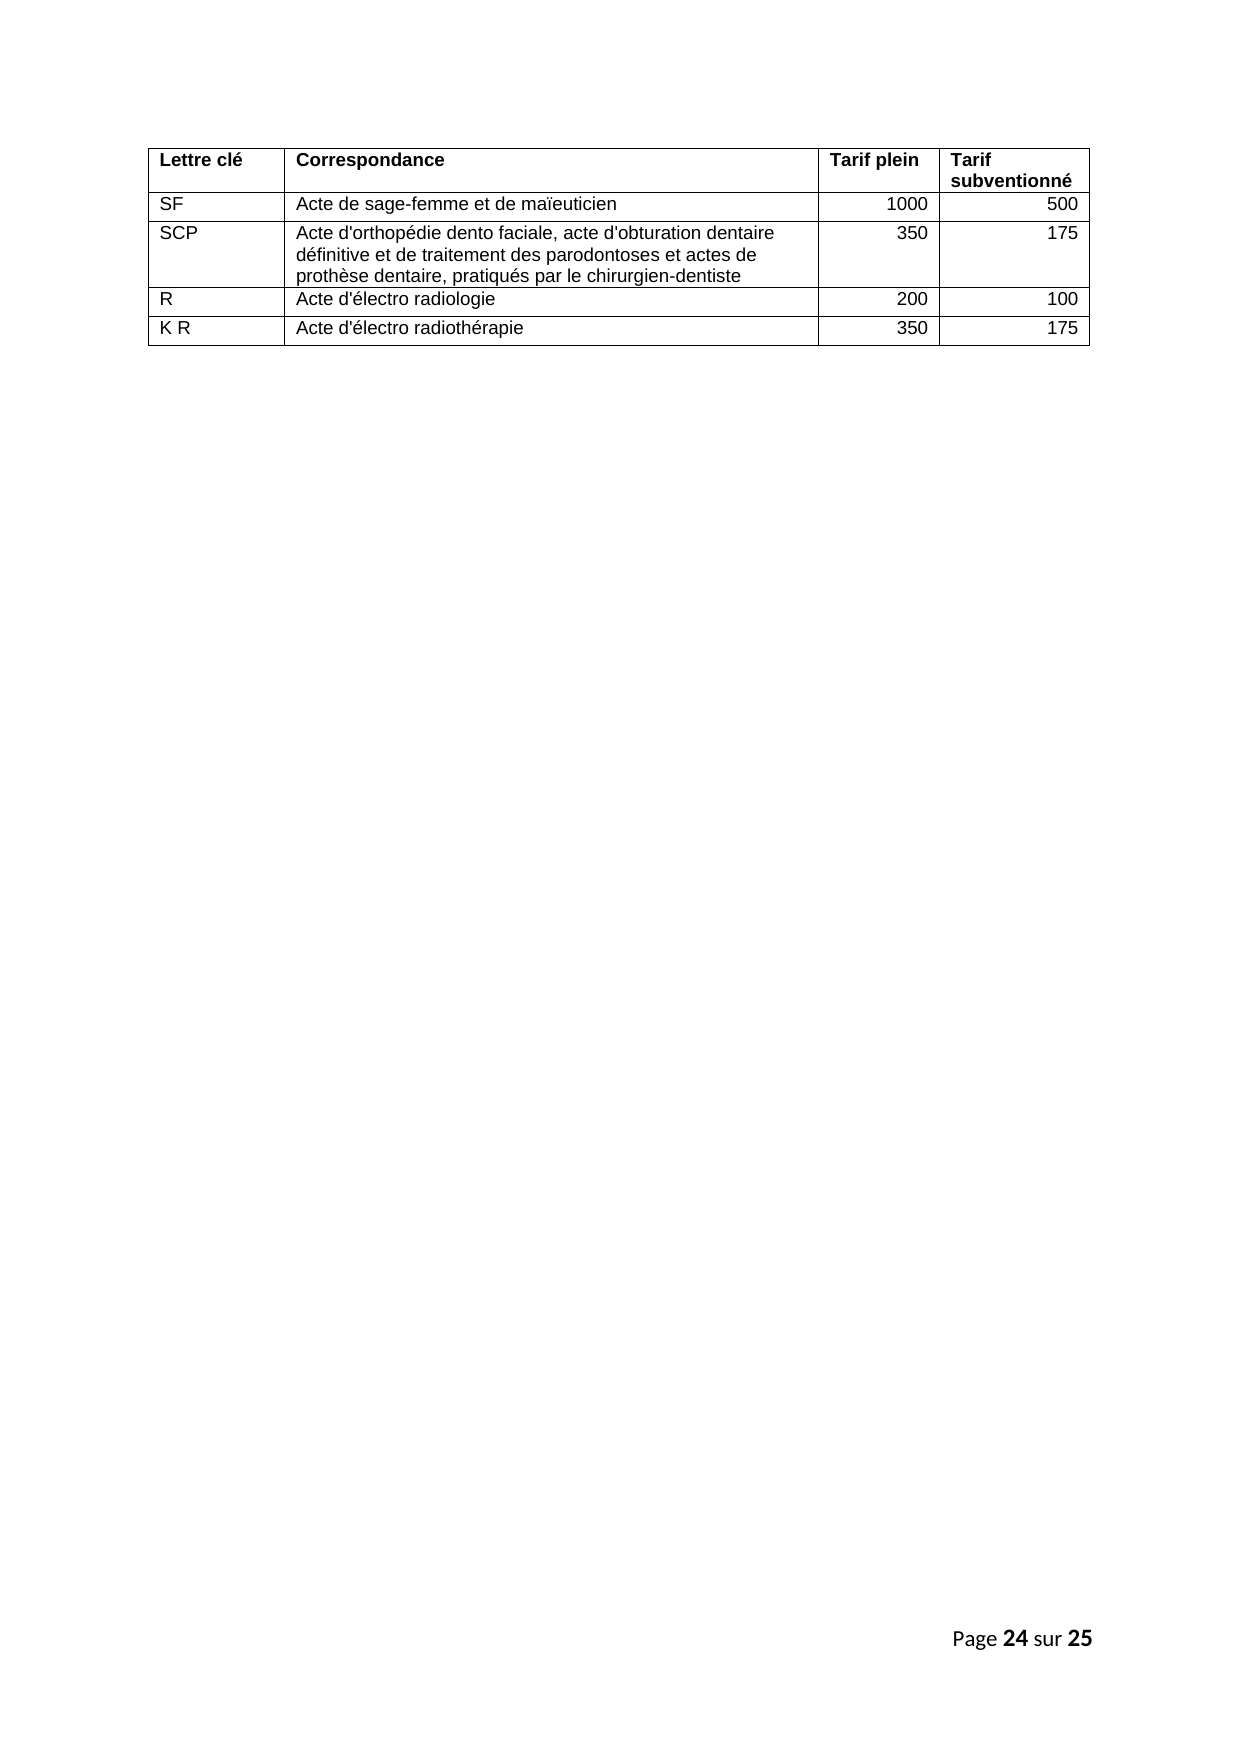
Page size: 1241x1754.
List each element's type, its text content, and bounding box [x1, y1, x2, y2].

table_cell Acte d'orthopédie dento faciale, acte d'obturation dentaire définitive et de traitement des parodontoses et actes de prothèse dentaire, pratiqués par le chirurgien-dentiste [285, 222, 818, 287]
table_cell 175 [940, 317, 1089, 345]
table_cell SCP [149, 222, 284, 287]
table_cell SF [149, 193, 284, 221]
table_cell 175 [940, 222, 1089, 287]
table_cell Acte d'électro radiologie [285, 288, 818, 316]
table_cell Acte d'électro radiothérapie [285, 317, 818, 345]
table_cell 200 [819, 288, 939, 316]
table_cell 350 [819, 222, 939, 287]
table_cell 500 [940, 193, 1089, 221]
table_cell 100 [940, 288, 1089, 316]
table_header Correspondance [285, 149, 818, 192]
table_header Tarif subventionné [940, 149, 1089, 192]
table_header Tarif plein [819, 149, 939, 192]
table_cell 350 [819, 317, 939, 345]
table_header Lettre clé [149, 149, 284, 192]
table_cell K R [149, 317, 284, 345]
table_cell 1000 [819, 193, 939, 221]
table_cell R [149, 288, 284, 316]
table_cell Acte de sage-femme et de maïeuticien [285, 193, 818, 221]
